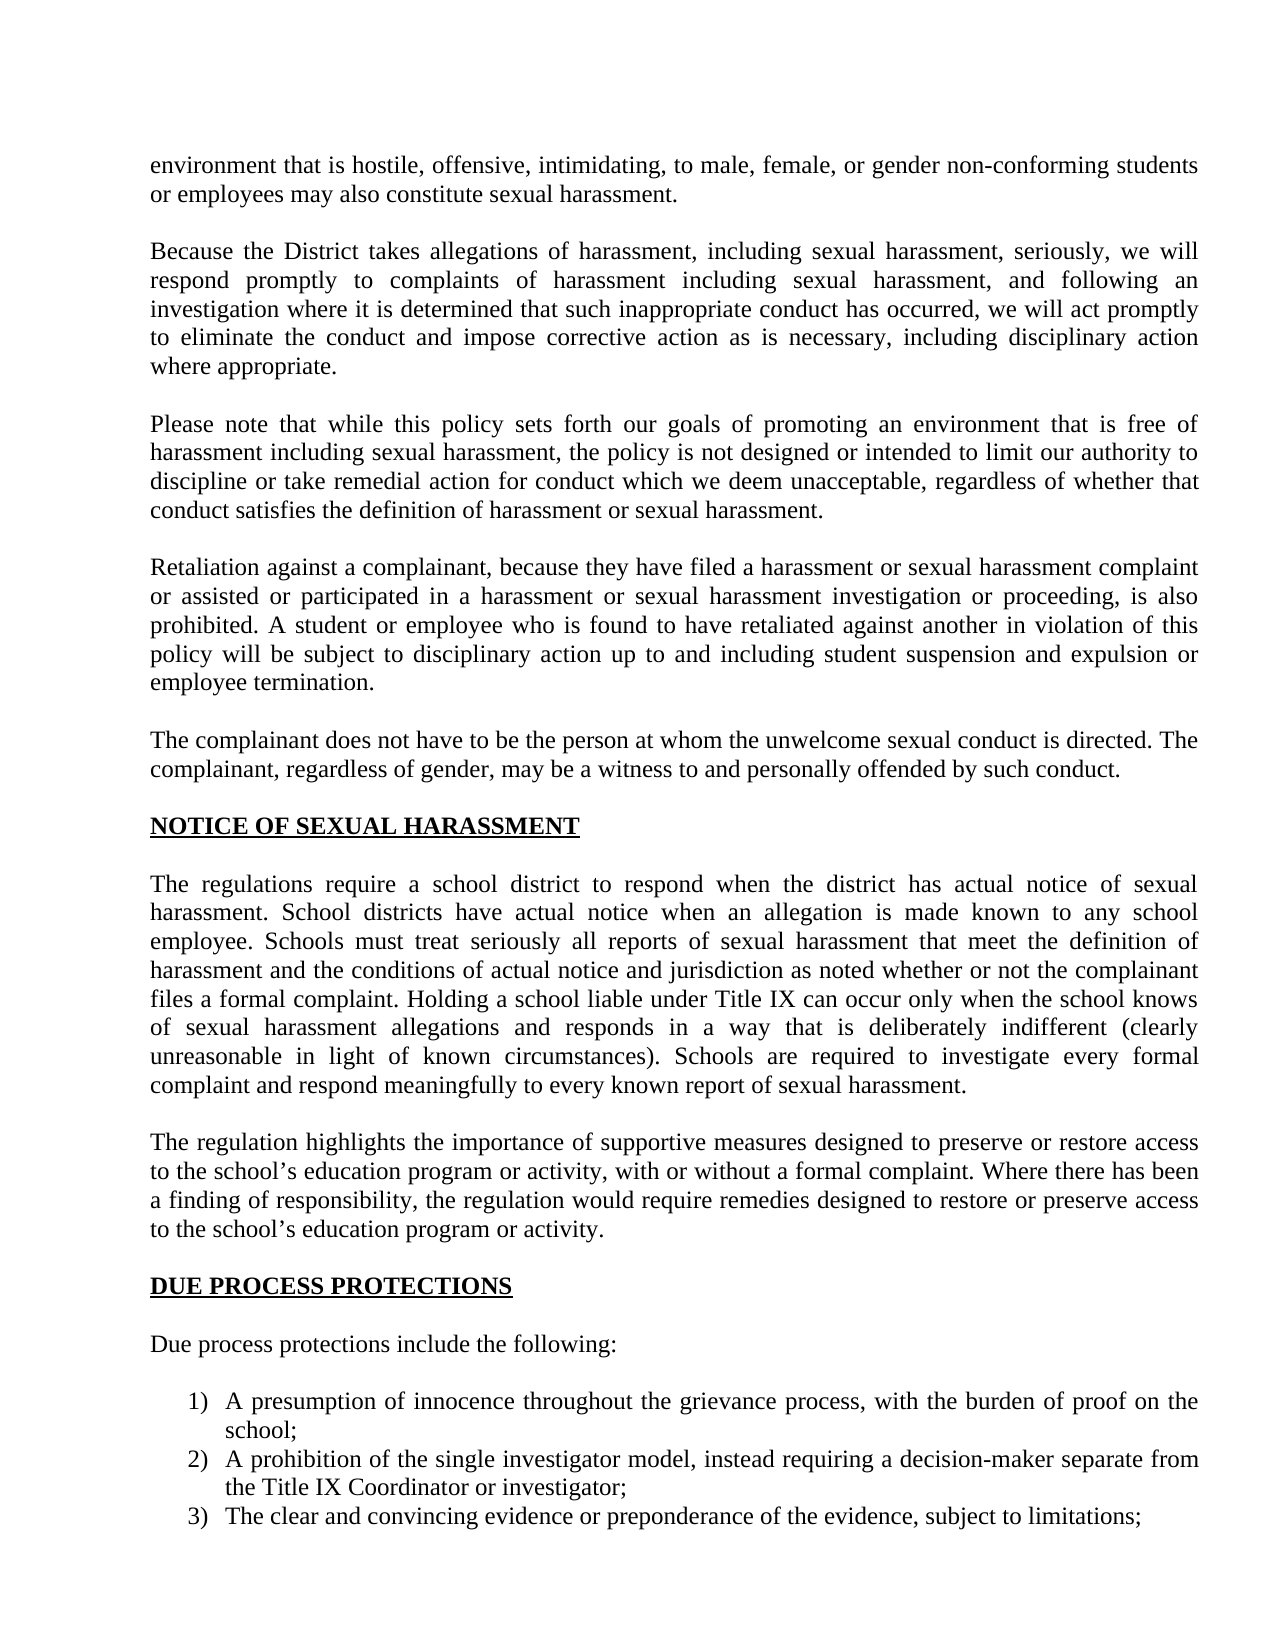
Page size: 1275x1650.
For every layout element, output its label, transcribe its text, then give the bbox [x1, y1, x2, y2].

text Due process protections include the following: [150, 1329, 1200, 1357]
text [150, 150, 1200, 207]
list A prohibition of the single investigator model, instead requiring a decision-maker separate from the Title IX Coordinator or investigator; [187, 1444, 1200, 1501]
text DUE PROCESS PROTECTIONS [150, 1271, 1200, 1300]
list A presumption of innocence throughout the grievance process, with the burden of proof on the school; [187, 1386, 1200, 1444]
text The regulations require a school district to respond when the district has actual notice of sexual harassment. School districts have actual notice when an allegation is made known to any school employee. Schools must treat seriously all reports of sexual harassment that meet the definition of harassment and the conditions of actual notice and jurisdiction as noted whether or not the complainant files a formal complaint. Holding a school liable under Title IX can occur only when the school knows of sexual harassment allegations and responds in a way that is deliberately indifferent (clearly unreasonable in light of known circumstances). Schools are required to investigate every formal complaint and respond meaningfully to every known report of sexual harassment. [150, 869, 1200, 1099]
text NOTICE OF SEXUAL HARASSMENT [150, 811, 1200, 840]
text Because the District takes allegations of harassment, including sexual harassment, seriously, we will respond promptly to complaints of harassment including sexual harassment, and following an investigation where it is determined that such inappropriate conduct has occurred, we will act promptly to eliminate the conduct and impose corrective action as is necessary, including disciplinary action where appropriate. [150, 236, 1200, 380]
text The regulation highlights the importance of supportive measures designed to preserve or restore access to the school’s education program or activity, with or without a formal complaint. Where there has been a finding of responsibility, the regulation would require remedies designed to restore or preserve access to the school’s education program or activity. [150, 1127, 1200, 1242]
text The complainant does not have to be the person at whom the unwelcome sexual conduct is directed. The complainant, regardless of gender, may be a witness to and personally offended by such conduct. [150, 725, 1200, 782]
text Retaliation against a complainant, because they have filed a harassment or sexual harassment complaint or assisted or participated in a harassment or sexual harassment investigation or proceeding, is also prohibited. A student or employee who is found to have retaliated against another in violation of this policy will be subject to disciplinary action up to and including student suspension and expulsion or employee termination. [150, 552, 1200, 696]
text Please note that while this policy sets forth our goals of promoting an environment that is free of harassment including sexual harassment, the policy is not designed or intended to limit our authority to discipline or take remedial action for conduct which we deem unacceptable, regardless of whether that conduct satisfies the definition of harassment or sexual harassment. [150, 409, 1200, 524]
list The clear and convincing evidence or preponderance of the evidence, subject to limitations; [187, 1501, 1200, 1530]
